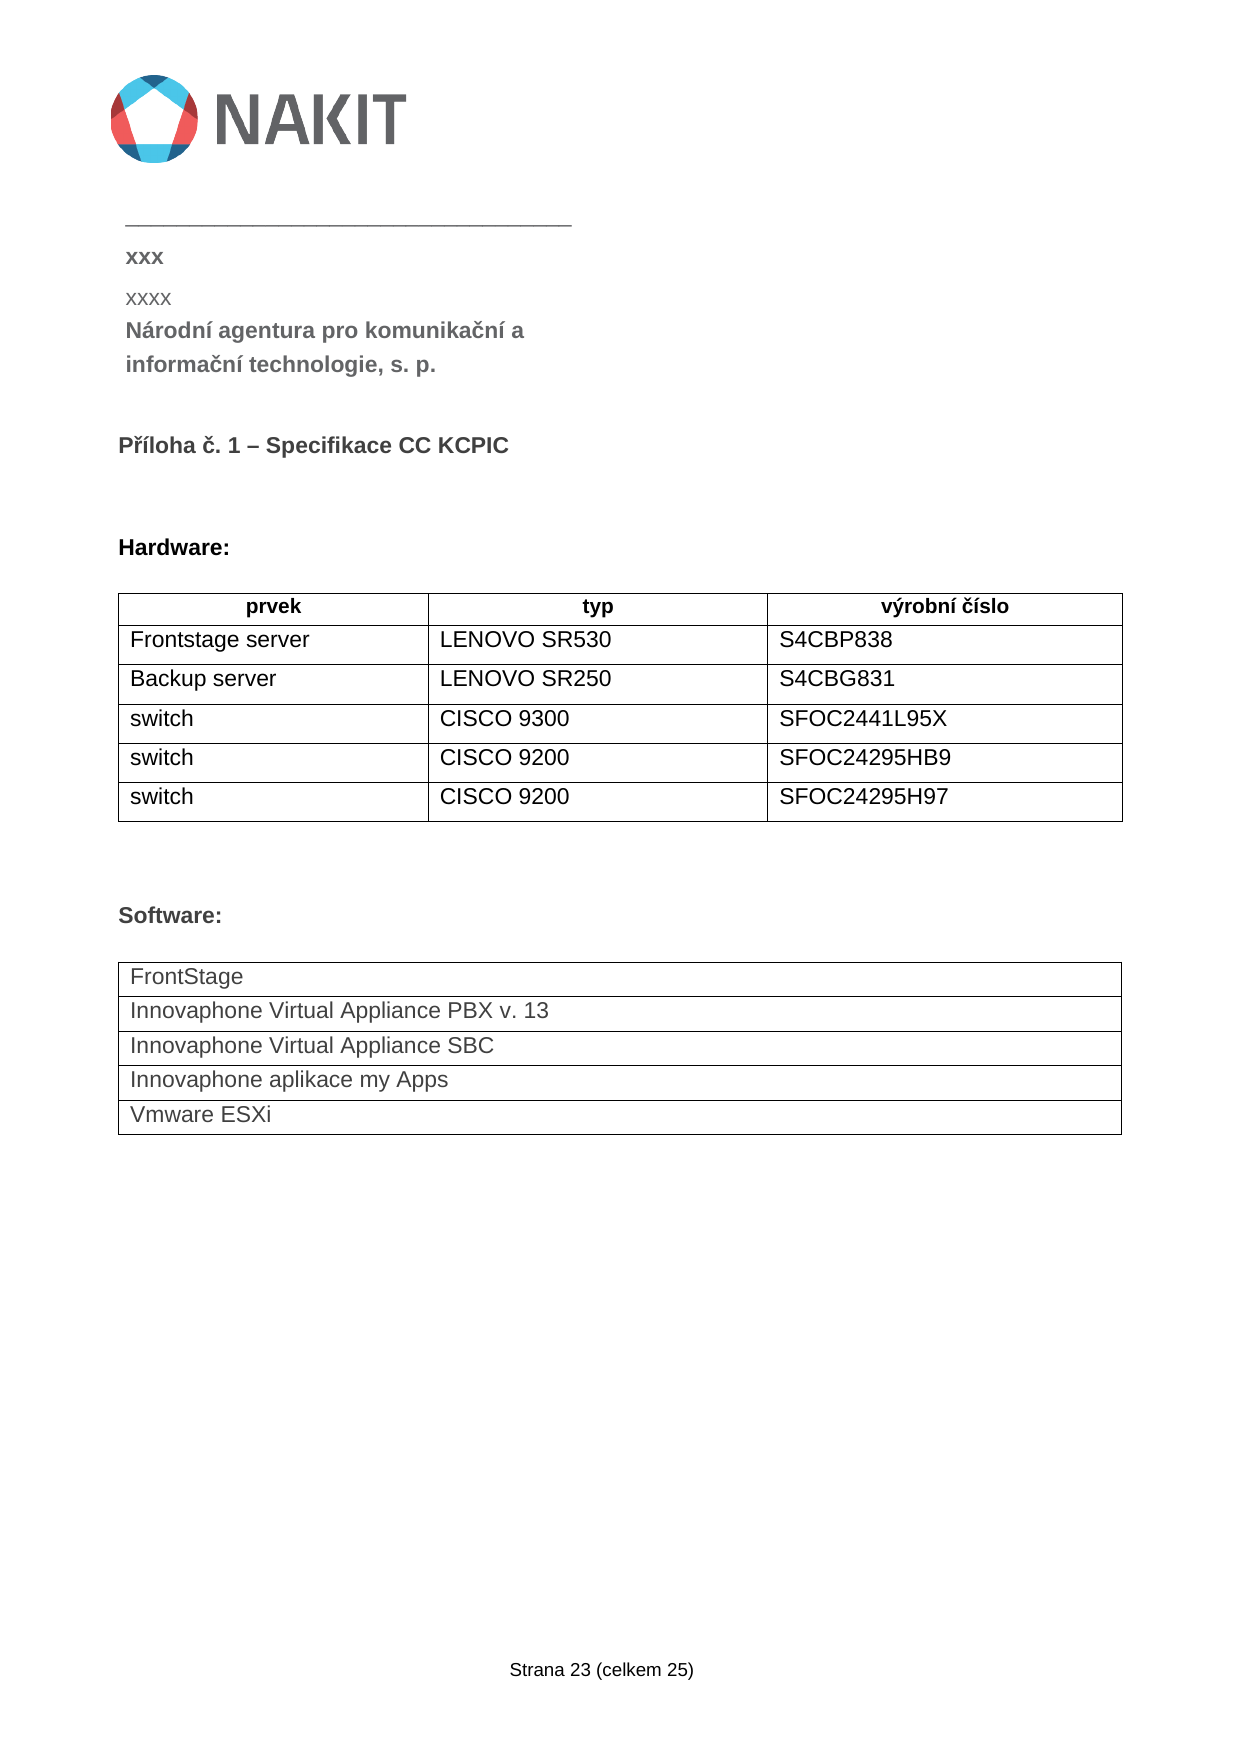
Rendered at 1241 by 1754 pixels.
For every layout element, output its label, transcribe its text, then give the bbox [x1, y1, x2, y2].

table_cell Innovaphone aplikace my Apps [119, 1066, 1121, 1099]
table_cell switch [119, 783, 428, 821]
table_header prvek [119, 594, 428, 625]
table_cell LENOVO SR530 [429, 626, 767, 664]
table_cell S4CBP838 [768, 626, 1122, 664]
table_header výrobní číslo [768, 594, 1122, 625]
table_cell Vmware ESXi [119, 1101, 1121, 1134]
text Příloha č. 1 – Specifikace CC KCPIC [118, 432, 1122, 458]
table_cell S4CBG831 [768, 665, 1122, 703]
table_header ___________________________________ [118, 201, 598, 243]
table_header typ [429, 594, 767, 625]
table_cell SFOC24295HB9 [768, 744, 1122, 782]
table_cell switch [119, 705, 428, 742]
table_cell xxxx Národní agentura pro komunikační a informační technologie, s. p. [118, 284, 598, 432]
table_cell Innovaphone Virtual Appliance PBX v. 13 [119, 997, 1121, 1031]
table_cell CISCO 9200 [429, 783, 767, 821]
table_cell switch [119, 744, 428, 782]
table_cell SFOC2441L95X [768, 705, 1122, 742]
table_header FrontStage [119, 963, 1121, 996]
table_cell xxx [118, 243, 598, 284]
text Software: [118, 902, 1092, 929]
table_cell Innovaphone Virtual Appliance SBC [119, 1032, 1121, 1065]
picture [111, 75, 407, 163]
table_cell Backup server [119, 665, 428, 703]
table_cell CISCO 9300 [429, 705, 767, 742]
table_cell SFOC24295H97 [768, 783, 1122, 821]
table_cell LENOVO SR250 [429, 665, 767, 703]
text Hardware: [118, 534, 1122, 560]
table_cell Frontstage server [119, 626, 428, 664]
table_cell CISCO 9200 [429, 744, 767, 782]
